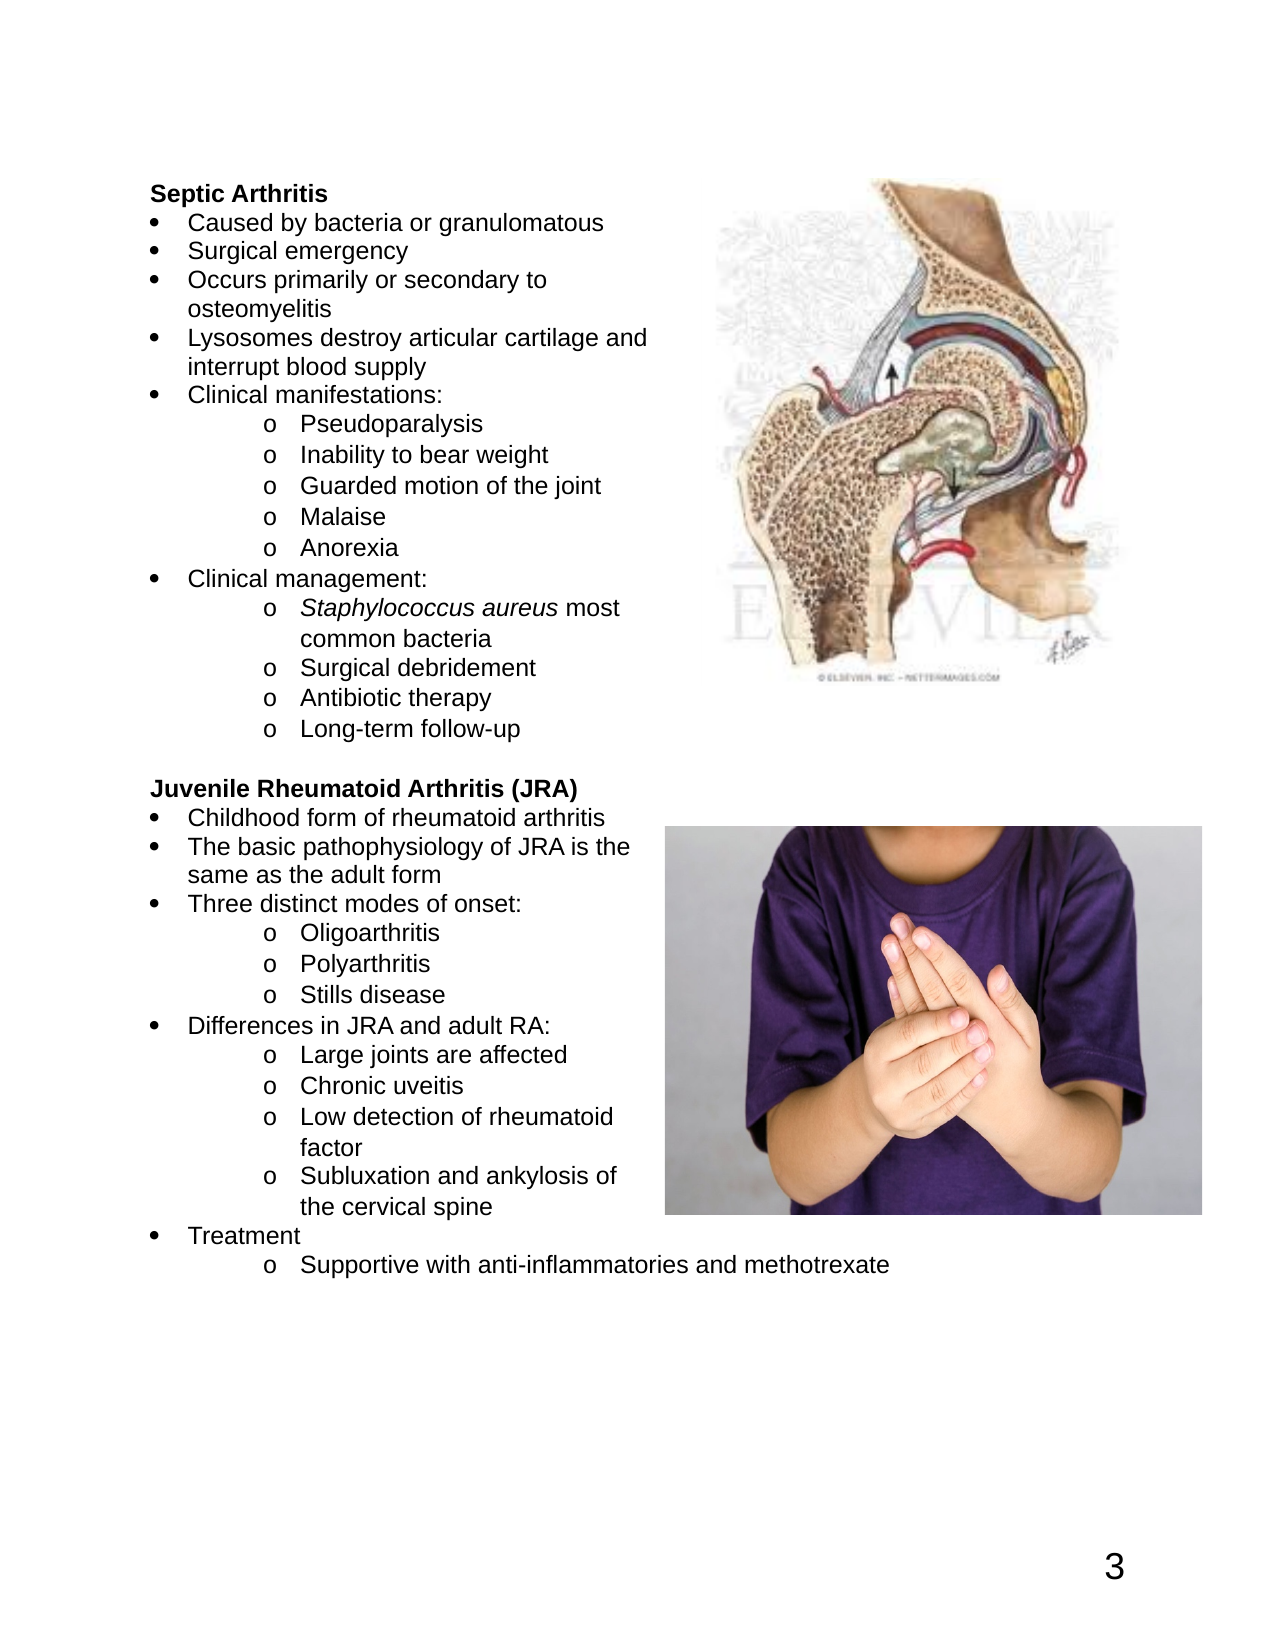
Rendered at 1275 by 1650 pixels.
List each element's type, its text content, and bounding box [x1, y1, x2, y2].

list Treatment [150, 1221, 1125, 1250]
list Large joints are affected [262, 1040, 664, 1071]
list Low detection of rheumatoid factor [262, 1102, 664, 1161]
list Lysosomes destroy articular cartilage and interrupt blood supply [150, 323, 700, 380]
list Occurs primarily or secondary to osteomyelitis [150, 265, 700, 323]
list Childhood form of rheumatoid arthritis [150, 803, 1125, 832]
picture [664, 826, 1202, 1215]
list Oligoarthritis [262, 918, 664, 949]
list Supportive with anti-inflammatories and methotrexate [262, 1250, 1125, 1281]
list Clinical management: [150, 564, 700, 593]
list Stills disease [262, 980, 664, 1011]
list Malaise [262, 502, 700, 533]
list Pseudoparalysis [262, 409, 700, 440]
picture [700, 178, 1138, 686]
list Anorexia [262, 533, 700, 564]
list Surgical debridement [262, 652, 700, 683]
list Long-term follow-up [262, 714, 1125, 745]
list Differences in JRA and adult RA: [150, 1011, 664, 1040]
list Chronic uveitis [262, 1071, 664, 1102]
text Septic Arthritis [150, 179, 700, 207]
list Antibiotic therapy [262, 683, 1125, 714]
list Clinical manifestations: [150, 380, 700, 409]
list Caused by bacteria or granulomatous [150, 207, 700, 236]
list Polyarthritis [262, 949, 664, 980]
list Subluxation and ankylosis of the cervical spine [262, 1161, 1125, 1221]
text Juvenile Rheumatoid Arthritis (JRA) [150, 774, 1125, 803]
list Surgical emergency [150, 236, 700, 265]
list Guarded motion of the joint [262, 471, 700, 502]
list The basic pathophysiology of JRA is the same as the adult form [150, 832, 664, 889]
list Staphylococcus aureus most common bacteria [262, 593, 700, 652]
list Inability to bear weight [262, 440, 700, 471]
list Three distinct modes of onset: [150, 889, 664, 918]
